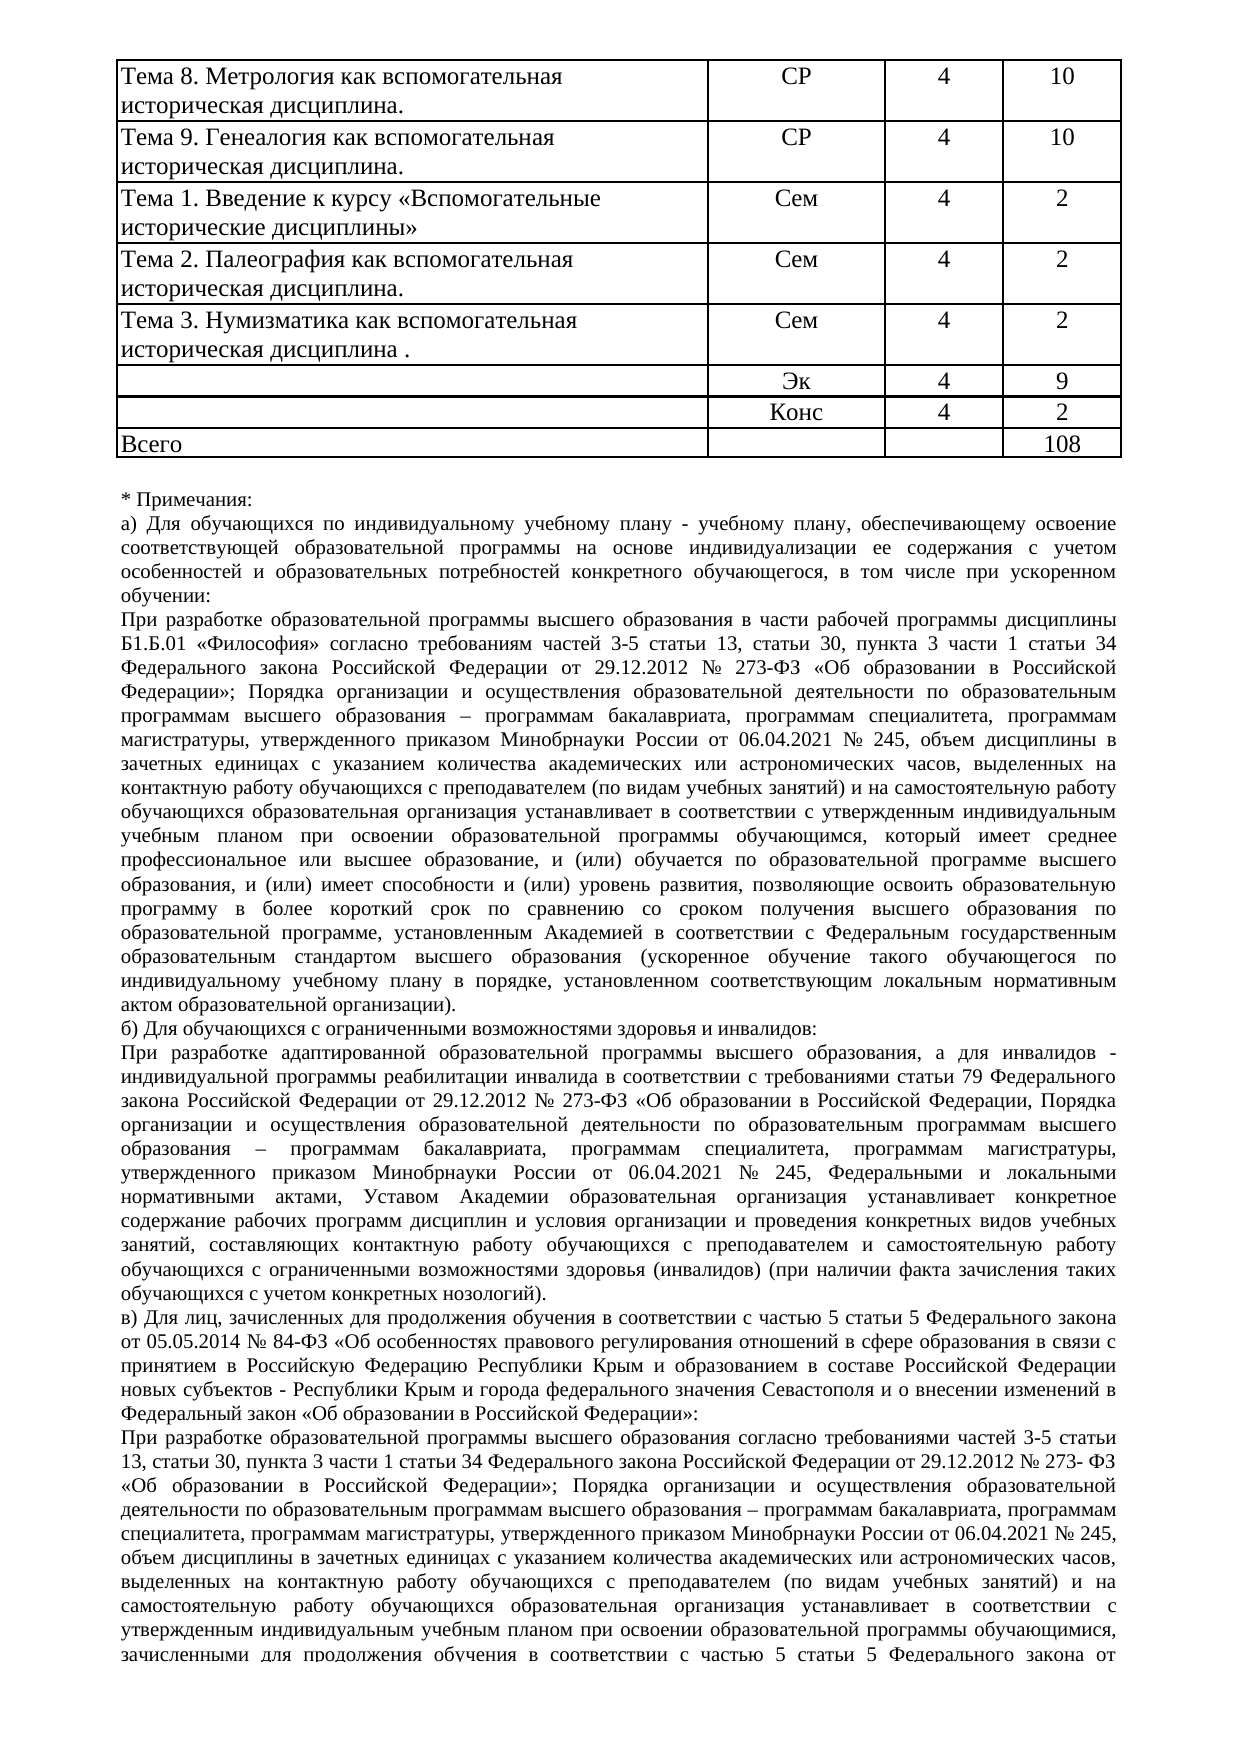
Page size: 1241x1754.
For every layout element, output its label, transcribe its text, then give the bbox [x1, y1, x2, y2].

table_cell 4 [886, 244, 1002, 303]
table_header СР [709, 61, 884, 120]
table_cell 4 [886, 305, 1002, 364]
table_cell Тема 9. Генеалогия как вспомогательная историческая дисциплина. [118, 122, 707, 181]
table_cell СР [709, 122, 884, 181]
table_cell 2 [1004, 398, 1120, 427]
table_cell 2 [1004, 305, 1120, 364]
table_cell * Примечания: а) Для обучающихся по индивидуальному учебному плану - учебному плану, обеспечивающему освоение соответствующей образовательной программы на основе индивидуализации ее содержания с учетом особенностей и образовательных потребностей конкретного обучающегося, в том числе при ускоренном обучении: При разработке образовательной программы высшего образования в части рабочей программы дисциплины Б1.Б.01 «Философия» согласно требованиям частей 3-5 статьи 13, статьи 30, пункта 3 части 1 статьи 34 Федерального закона Российской Федерации от 29.12.2012 № 273-ФЗ «Об образовании в Российской Федерации»; Порядка организации и осуществления образовательной деятельности по образовательным программам высшего образования – программам бакалавриата, программам специалитета, программам магистратуры, утвержденного приказом Минобрнауки России от 06.04.2021 № 245, объем дисциплины в зачетных единицах с указанием количества академических или астрономических часов, выделенных на контактную работу обучающихся с преподавателем (по видам учебных занятий) и на самостоятельную работу обучающихся образовательная организация устанавливает в соответствии с утвержденным индивидуальным учебным планом при освоении образовательной программы обучающимся, который имеет среднее профессиональное или высшее образование, и (или) обучается по образовательной программе высшего образования, и (или) имеет способности и (или) уровень развития, позволяющие освоить образовательную программу в более короткий срок по сравнению со сроком получения высшего образования по образовательной программе, установленным Академией в соответствии с Федеральным государственным образовательным стандартом высшего образования (ускоренное обучение такого обучающегося по индивидуальному учебному плану в порядке, установленном соответствующим локальным нормативным актом образовательной организации). б) Для обучающихся с ограниченными возможностями здоровья и инвалидов: При разработке адаптированной образовательной программы высшего образования, а для инвалидов - индивидуальной программы реабилитации инвалида в соответствии с требованиями статьи 79 Федерального закона Российской Федерации от 29.12.2012 № 273-ФЗ «Об образовании в Российской Федерации, Порядка организации и осуществления образовательной деятельности по образовательным программам высшего образования – программам бакалавриата, программам специалитета, программам магистратуры, утвержденного приказом Минобрнауки России от 06.04.2021 № 245, Федеральными и локальными нормативными актами, Уставом Академии образовательная организация устанавливает конкретное содержание рабочих программ дисциплин и условия организации и проведения конкретных видов учебных занятий, составляющих контактную работу обучающихся с преподавателем и самостоятельную работу обучающихся с ограниченными возможностями здоровья (инвалидов) (при наличии факта зачисления таких обучающихся с учетом конкретных нозологий). в) Для лиц, зачисленных для продолжения обучения в соответствии с частью 5 статьи 5 Федерального закона от 05.05.2014 № 84-ФЗ «Об особенностях правового регулирования отношений в сфере образования в связи с принятием в Российскую Федерацию Республики Крым и образованием в составе Российской Федерации новых субъектов - Республики Крым и города федерального значения Севастополя и о внесении изменений в Федеральный закон «Об образовании в Российской Федерации»: При разработке образовательной программы высшего образования согласно требованиями частей 3-5 статьи 13, статьи 30, пункта 3 части 1 статьи 34 Федерального закона Российской Федерации от 29.12.2012 № 273- ФЗ «Об образовании в Российской Федерации»; Порядка организации и осуществления образовательной деятельности по образовательным программам высшего образования – программам бакалавриата, программам специалитета, программам магистратуры, утвержденного приказом Минобрнауки России от 06.04.2021 № 245, объем дисциплины в зачетных единицах с указанием количества академических или астрономических часов, выделенных на контактную работу обучающихся с преподавателем (по видам учебных занятий) и на самостоятельную работу обучающихся образовательная организация устанавливает в соответствии с утвержденным индивидуальным учебным планом при освоении образовательной программы обучающимися, зачисленными для продолжения обучения в соответствии с частью 5 статьи 5 Федерального закона от 05.05.2014 № 84-ФЗ «Об особенностях правового [117, 458, 1121, 1662]
table_cell Всего [118, 429, 707, 456]
table_cell Сем [709, 183, 884, 242]
table_cell 9 [1004, 366, 1120, 395]
table_cell 108 [1004, 429, 1120, 456]
table_cell 4 [886, 398, 1002, 427]
table_cell 4 [886, 183, 1002, 242]
table_cell [118, 398, 707, 427]
table_cell Тема 1. Введение к курсу «Вспомогательные исторические дисциплины» [118, 183, 707, 242]
table_cell [118, 366, 707, 395]
table_cell 2 [1004, 244, 1120, 303]
table_header 10 [1004, 61, 1120, 120]
table_cell Тема 3. Нумизматика как вспомогательная историческая дисциплина . [118, 305, 707, 364]
table_cell [886, 429, 1002, 456]
table_cell Тема 2. Палеография как вспомогательная историческая дисциплина. [118, 244, 707, 303]
table_cell 4 [886, 366, 1002, 395]
table_cell Эк [709, 366, 884, 395]
table_cell 4 [886, 122, 1002, 181]
table_cell 10 [1004, 122, 1120, 181]
table_cell Сем [709, 305, 884, 364]
table_header 4 [886, 61, 1002, 120]
table_cell Конс [709, 398, 884, 427]
table_header Тема 8. Метрология как вспомогательная историческая дисциплина. [118, 61, 707, 120]
table_cell [709, 429, 884, 456]
table_cell 2 [1004, 183, 1120, 242]
table_cell Сем [709, 244, 884, 303]
